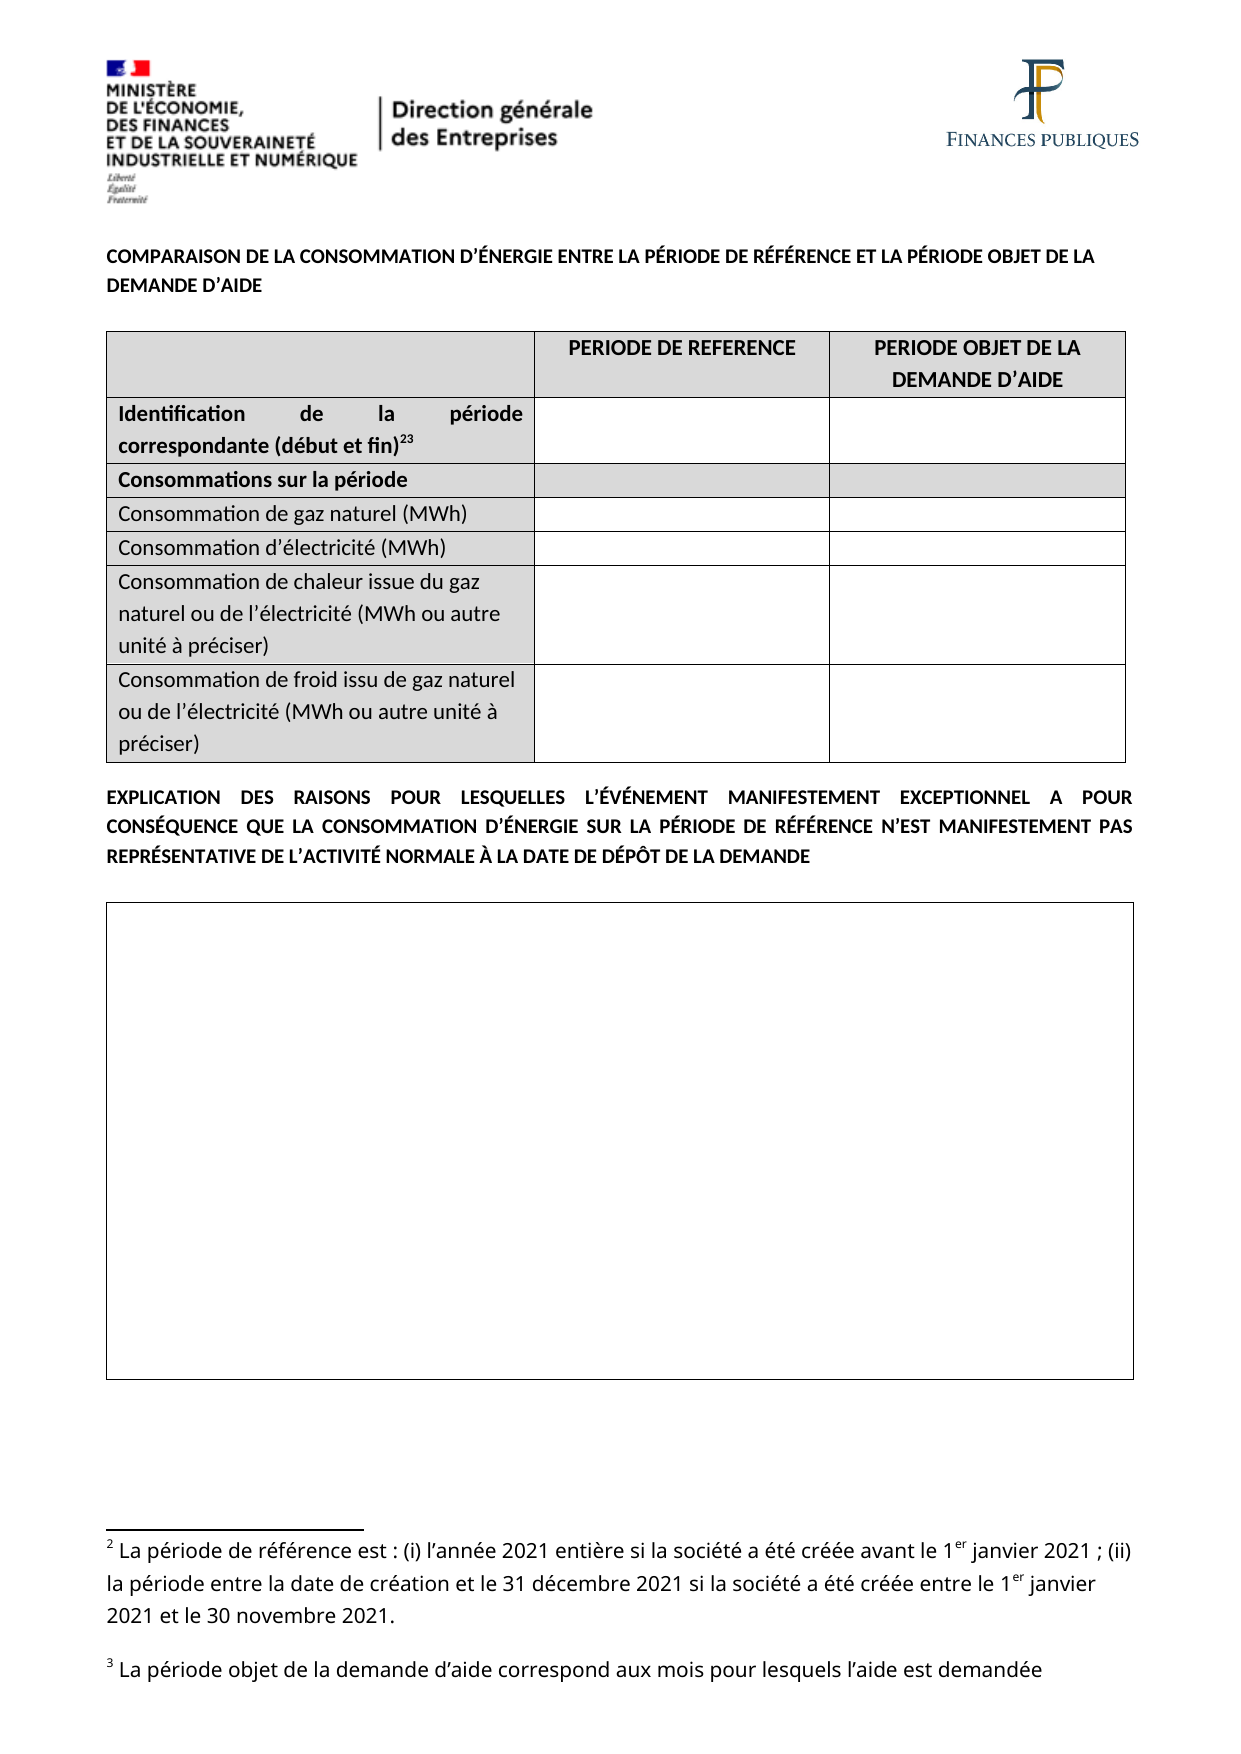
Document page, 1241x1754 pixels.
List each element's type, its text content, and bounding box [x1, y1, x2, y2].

table_header [107, 332, 534, 397]
picture [945, 58, 1141, 150]
picture [106, 59, 594, 205]
table_header [107, 903, 1133, 1379]
table_cell Consommation d’électricité (MWh) [107, 532, 534, 565]
table_cell Identification de la période correspondante (début et fin) [107, 398, 534, 463]
table_header PERIODE DE REFERENCE [535, 332, 829, 397]
text Explication des raisons pour lesquelles l’événement manifestement exceptionnel a pour conséquence que la consommation d’énergie sur la période de référence n’est manifestement pas représentative de l’activité normale à la date de dépôt de la demande [106, 784, 1134, 868]
table_cell Consommation de gaz naturel (MWh) [107, 498, 534, 531]
table_cell [535, 398, 829, 463]
table_cell [830, 464, 1125, 497]
table_cell [535, 498, 829, 531]
table_cell [830, 665, 1125, 762]
table_cell Consommations sur la période [107, 464, 534, 497]
table_cell [535, 566, 829, 663]
table_cell [830, 498, 1125, 531]
table_cell [535, 665, 829, 762]
table_cell [535, 464, 829, 497]
table_cell [535, 532, 829, 565]
table_cell Consommation de froid issu de gaz naturel ou de l’électricité (MWh ou autre unité à préciser) [107, 665, 534, 762]
table_header PERIODE OBJET DE LA DEMANDE D’AIDE [830, 332, 1125, 397]
table_cell [830, 398, 1125, 463]
table_cell [830, 532, 1125, 565]
table_cell Consommation de chaleur issue du gaz naturel ou de l’électricité (MWh ou autre unité à préciser) [107, 566, 534, 663]
table_cell [830, 566, 1125, 663]
text Comparaison de la consommation d’énergie entre la période de référence et la période objet de la demande d’aide [106, 243, 1134, 297]
